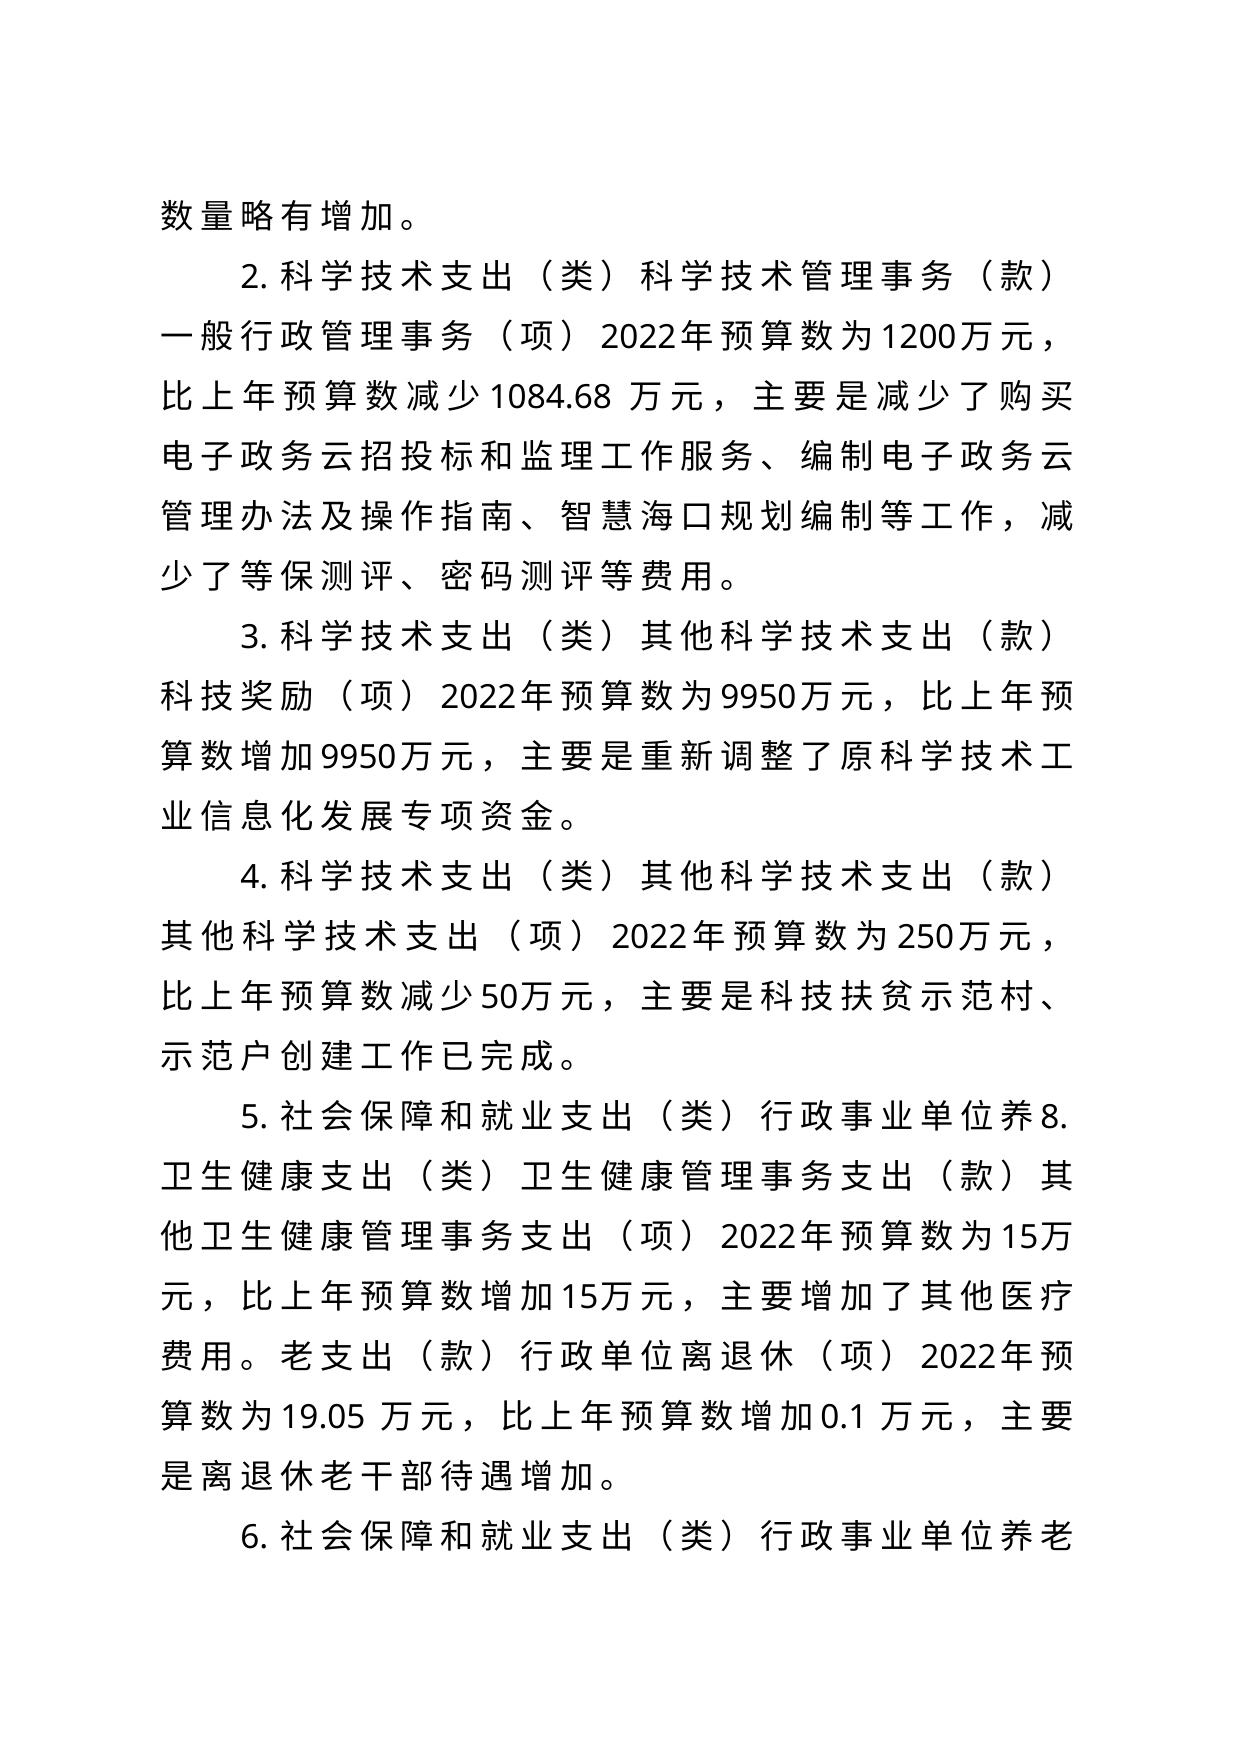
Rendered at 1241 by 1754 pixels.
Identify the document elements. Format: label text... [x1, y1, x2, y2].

text 2.科学技术支出（类）科学技术管理事务（款）一般行政管理事务（项）2022年预算数为1200万元，比上年预算数减少1084.68万元，主要是减少了购买电子政务云招投标和监理工作服务、编制电子政务云管理办法及操作指南、智慧海口规划编制等工作，减少了等保测评、密码测评等费用。 [160, 244, 1080, 604]
text 5.社会保障和就业支出（类）行政事业单位养8.卫生健康支出（类）卫生健康管理事务支出（款）其他卫生健康管理事务支出（项）2022年预算数为15万元，比上年预算数增加15万元，主要增加了其他医疗费用。老支出（款）行政单位离退休（项）2022年预算数为19.05万元，比上年预算数增加0.1万元，主要是离退休老干部待遇增加。 [160, 1084, 1080, 1504]
text 4.科学技术支出（类）其他科学技术支出（款）其他科学技术支出（项）2022年预算数为250万元，比上年预算数减少50万元，主要是科技扶贫示范村、示范户创建工作已完成。 [160, 844, 1080, 1084]
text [160, 1504, 1080, 1564]
text 3.科学技术支出（类）其他科学技术支出（款）科技奖励（项）2022年预算数为9950万元，比上年预算数增加9950万元，主要是重新调整了原科学技术工业信息化发展专项资金。 [160, 604, 1080, 844]
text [160, 184, 1080, 244]
